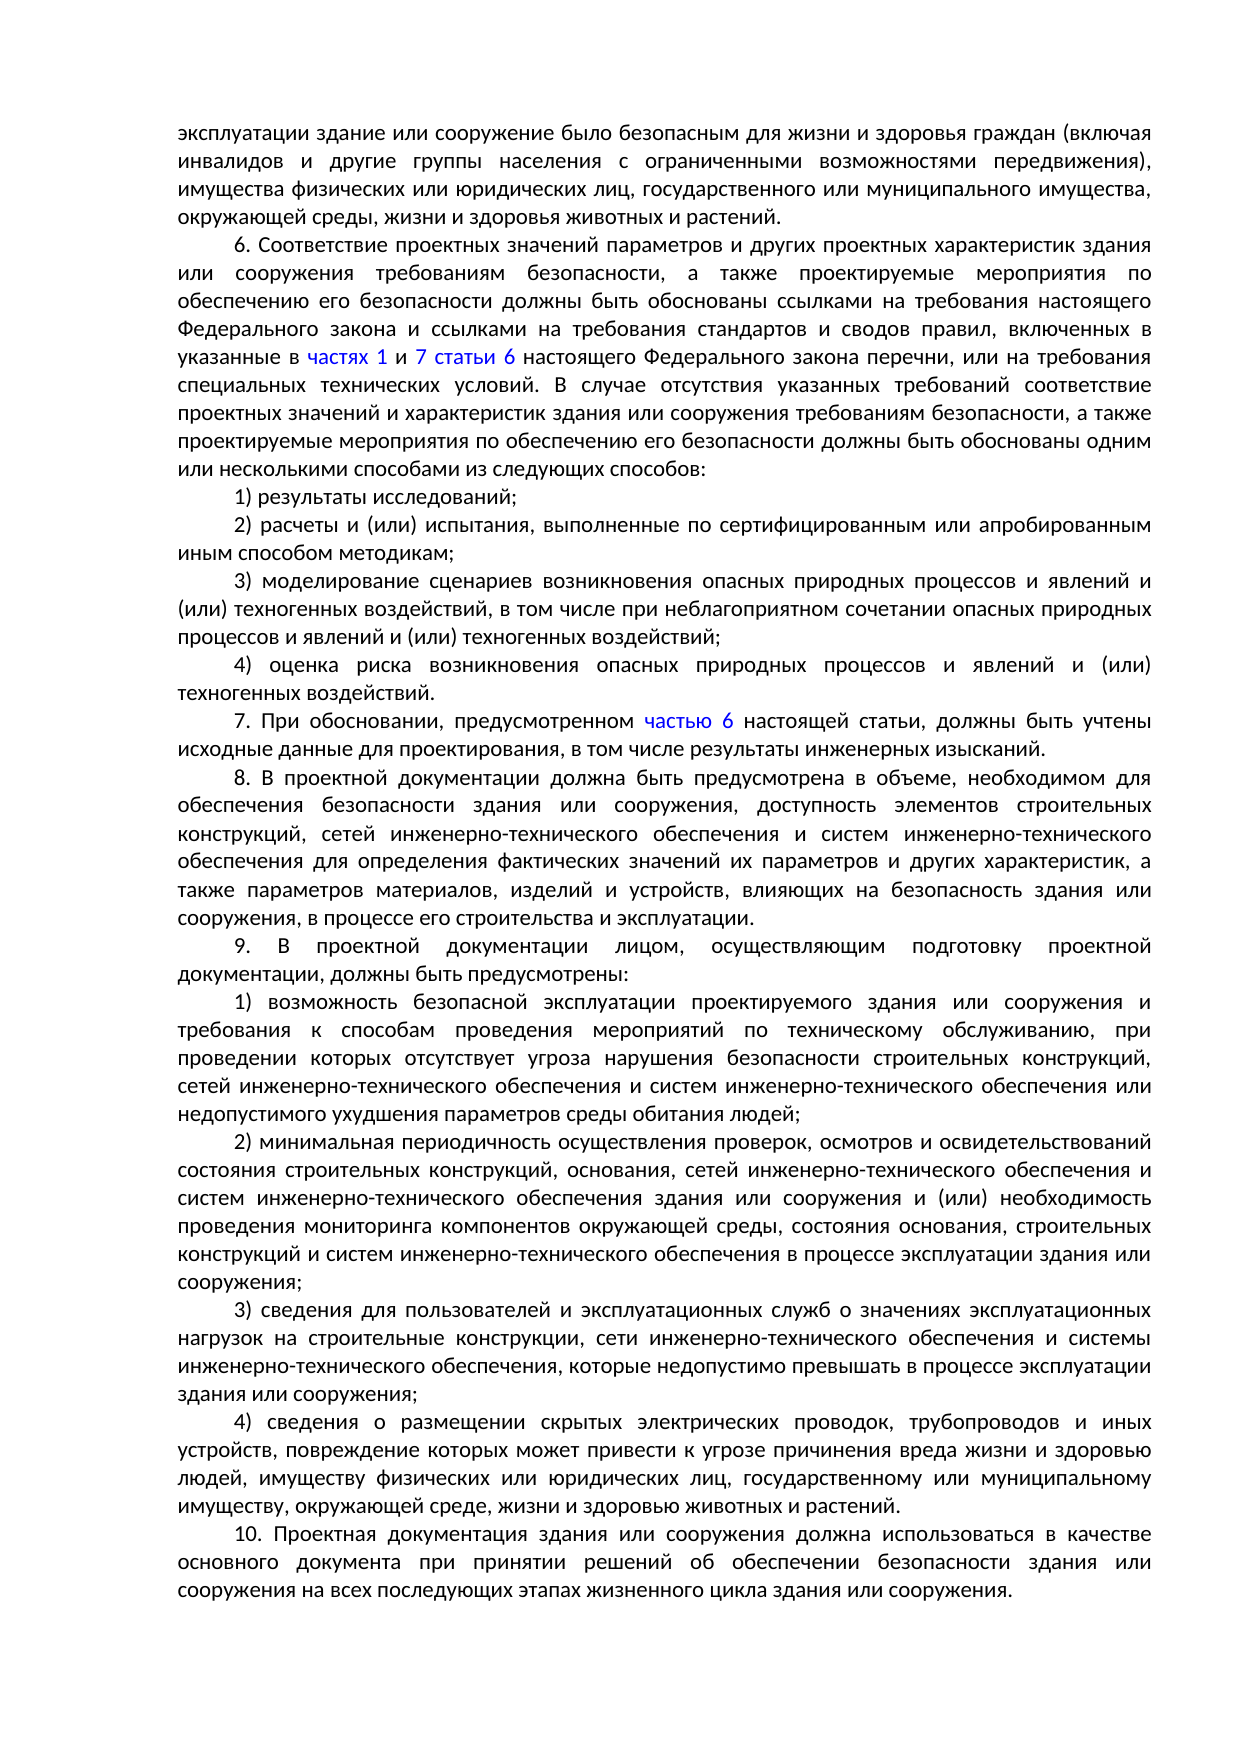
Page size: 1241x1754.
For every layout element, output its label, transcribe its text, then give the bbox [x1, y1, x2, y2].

text 9. В проектной документации лицом, осуществляющим подготовку проектной документации, должны быть предусмотрены: [177, 931, 1152, 987]
text 4) оценка риска возникновения опасных природных процессов и явлений и (или) техногенных воздействий. [177, 651, 1152, 707]
text 3) сведения для пользователей и эксплуатационных служб о значениях эксплуатационных нагрузок на строительные конструкции, сети инженерно-технического обеспечения и системы инженерно-технического обеспечения, которые недопустимо превышать в процессе эксплуатации здания или сооружения; [177, 1295, 1152, 1407]
text 2) расчеты и (или) испытания, выполненные по сертифицированным или апробированным иным способом методикам; [177, 510, 1152, 566]
text 1) результаты исследований; [177, 482, 1152, 510]
text 4) сведения о размещении скрытых электрических проводок, трубопроводов и иных устройств, повреждение которых может привести к угрозе причинения вреда жизни и здоровью людей, имуществу физических или юридических лиц, государственному или муниципальному имуществу, окружающей среде, жизни и здоровью животных и растений. [177, 1407, 1152, 1519]
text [177, 118, 1152, 230]
text 3) моделирование сценариев возникновения опасных природных процессов и явлений и (или) техногенных воздействий, в том числе при неблагоприятном сочетании опасных природных процессов и явлений и (или) техногенных воздействий; [177, 566, 1152, 651]
text 7. При обосновании, предусмотренном частью 6 настоящей статьи, должны быть учтены исходные данные для проектирования, в том числе результаты инженерных изысканий. [177, 707, 1152, 763]
text 8. В проектной документации должна быть предусмотрена в объеме, необходимом для обеспечения безопасности здания или сооружения, доступность элементов строительных конструкций, сетей инженерно-технического обеспечения и систем инженерно-технического обеспечения для определения фактических значений их параметров и других характеристик, а также параметров материалов, изделий и устройств, влияющих на безопасность здания или сооружения, в процессе его строительства и эксплуатации. [177, 763, 1152, 931]
text 2) минимальная периодичность осуществления проверок, осмотров и освидетельствований состояния строительных конструкций, основания, сетей инженерно-технического обеспечения и систем инженерно-технического обеспечения здания или сооружения и (или) необходимость проведения мониторинга компонентов окружающей среды, состояния основания, строительных конструкций и систем инженерно-технического обеспечения в процессе эксплуатации здания или сооружения; [177, 1127, 1152, 1295]
text 1) возможность безопасной эксплуатации проектируемого здания или сооружения и требования к способам проведения мероприятий по техническому обслуживанию, при проведении которых отсутствует угроза нарушения безопасности строительных конструкций, сетей инженерно-технического обеспечения и систем инженерно-технического обеспечения или недопустимого ухудшения параметров среды обитания людей; [177, 987, 1152, 1127]
text 6. Соответствие проектных значений параметров и других проектных характеристик здания или сооружения требованиям безопасности, а также проектируемые мероприятия по обеспечению его безопасности должны быть обоснованы ссылками на требования настоящего Федерального закона и ссылками на требования стандартов и сводов правил, включенных в указанные в частях 1 и 7 статьи 6 настоящего Федерального закона перечни, или на требования специальных технических условий. В случае отсутствия указанных требований соответствие проектных значений и характеристик здания или сооружения требованиям безопасности, а также проектируемые мероприятия по обеспечению его безопасности должны быть обоснованы одним или несколькими способами из следующих способов: [177, 230, 1152, 482]
text 10. Проектная документация здания или сооружения должна использоваться в качестве основного документа при принятии решений об обеспечении безопасности здания или сооружения на всех последующих этапах жизненного цикла здания или сооружения. [177, 1519, 1152, 1603]
